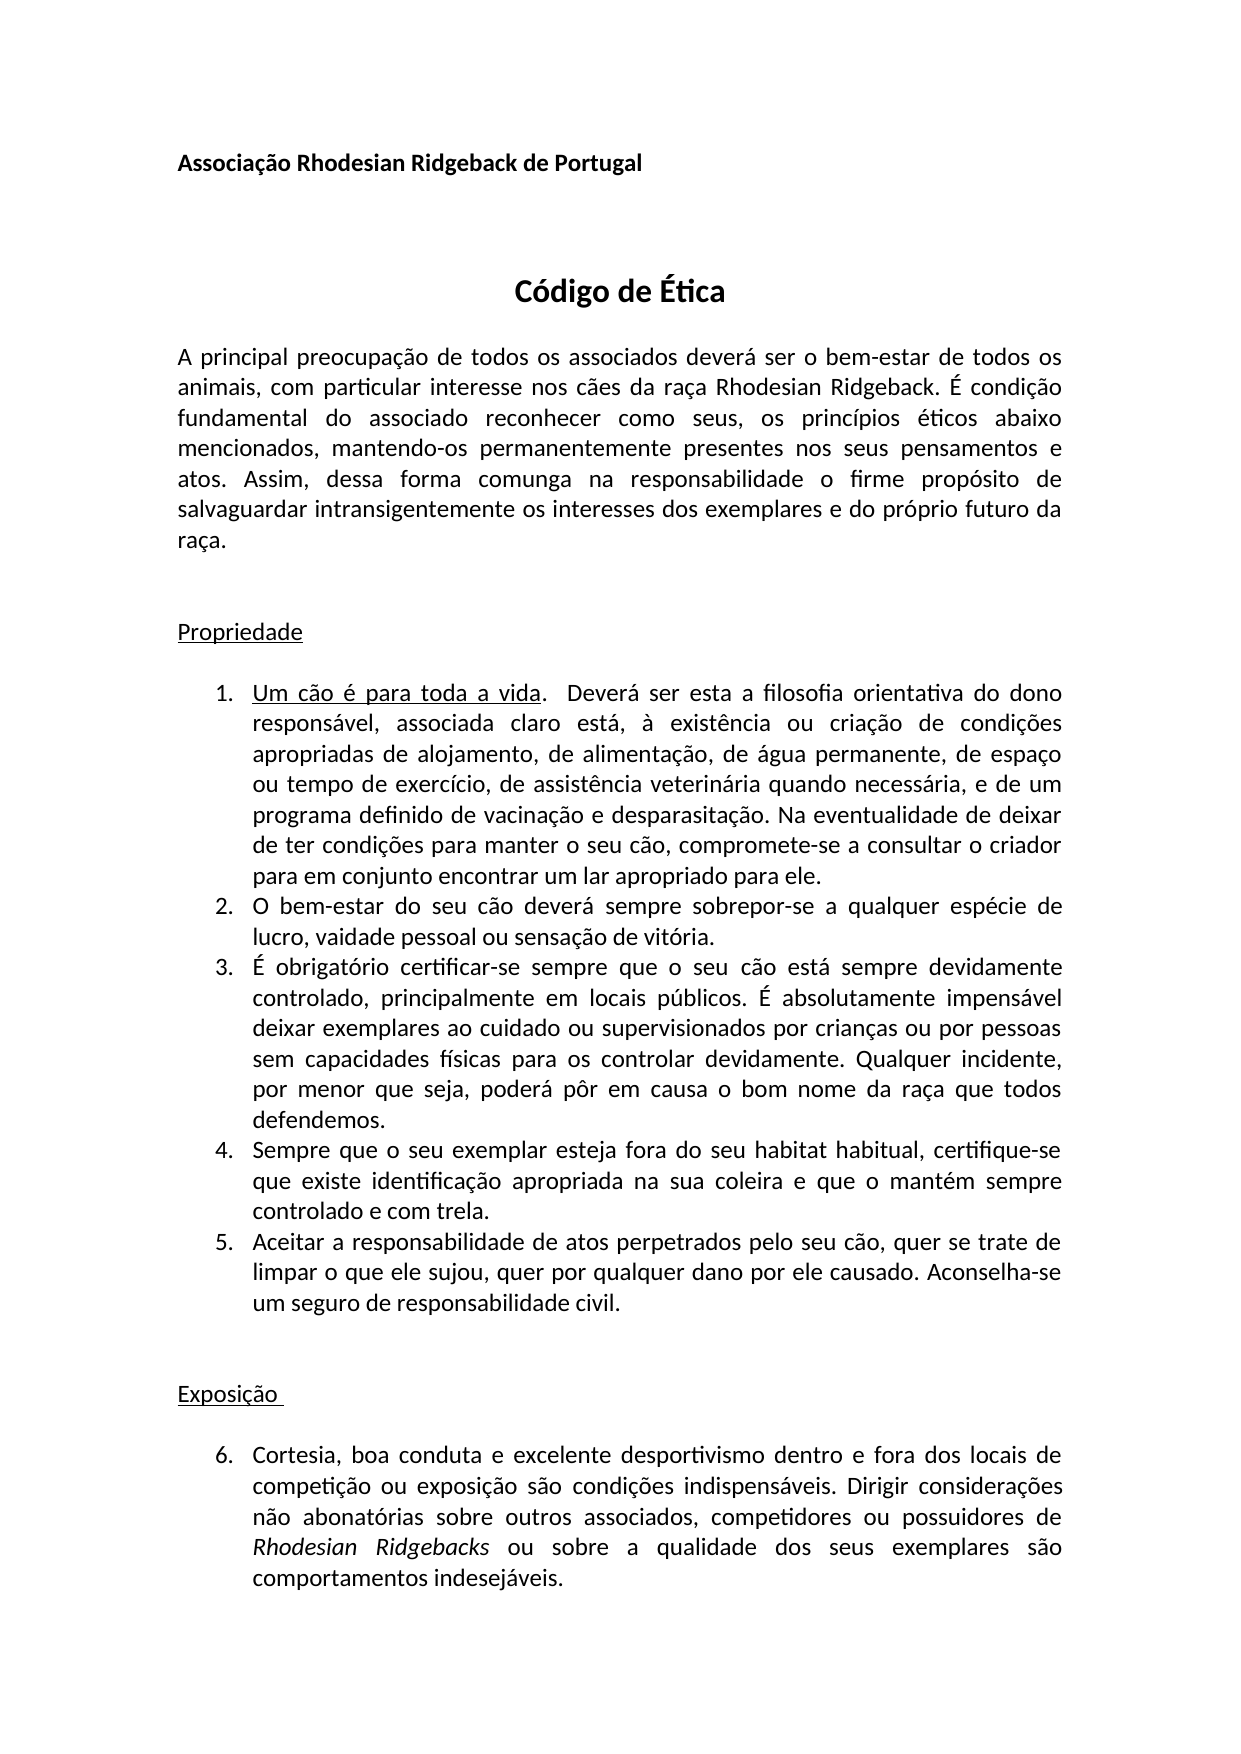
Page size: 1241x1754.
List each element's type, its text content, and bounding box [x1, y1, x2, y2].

text A principal preocupação de todos os associados deverá ser o bem-estar de todos os animais, com particular interesse nos cães da raça Rhodesian Ridgeback. É condição fundamental do associado reconhecer como seus, os princípios éticos abaixo mencionados, mantendo-os permanentemente presentes nos seus pensamentos e atos. Assim, dessa forma comunga na responsabilidade o firme propósito de salvaguardar intransigentemente os interesses dos exemplares e do próprio futuro da raça. [177, 341, 1063, 554]
list É obrigatório certificar-se sempre que o seu cão está sempre devidamente controlado, principalmente em locais públicos. É absolutamente impensável deixar exemplares ao cuidado ou supervisionados por crianças ou por pessoas sem capacidades físicas para os controlar devidamente. Qualquer incidente, por menor que seja, poderá pôr em causa o bom nome da raça que todos defendemos. [215, 951, 1063, 1134]
list Aceitar a responsabilidade de atos perpetrados pelo seu cão, quer se trate de limpar o que ele sujou, quer por qualquer dano por ele causado. Aconselha-se um seguro de responsabilidade civil. [215, 1226, 1063, 1318]
text Propriedade [177, 616, 1063, 646]
list Sempre que o seu exemplar esteja fora do seu habitat habitual, certifique-se que existe identificação apropriada na sua coleira e que o mantém sempre controlado e com trela. [215, 1134, 1063, 1226]
list O bem-estar do seu cão deverá sempre sobrepor-se a qualquer espécie de lucro, vaidade pessoal ou sensação de vitória. [215, 890, 1063, 951]
list Um cão é para toda a vida. Deverá ser esta a filosofia orientativa do dono responsável, associada claro está, à existência ou criação de condições apropriadas de alojamento, de alimentação, de água permanente, de espaço ou tempo de exercício, de assistência veterinária quando necessária, e de um programa definido de vacinação e desparasitação. Na eventualidade de deixar de ter condições para manter o seu cão, compromete-se a consultar o criador para em conjunto encontrar um lar apropriado para ele. [215, 677, 1063, 890]
text Associação Rhodesian Ridgeback de Portugal [177, 148, 1063, 178]
list Cortesia, boa conduta e excelente desportivismo dentro e fora dos locais de competição ou exposição são condições indispensáveis. Dirigir considerações não abonatórias sobre outros associados, competidores ou possuidores de Rhodesian Ridgebacks ou sobre a qualidade dos seus exemplares são comportamentos indesejáveis. [215, 1440, 1063, 1592]
text Código de Ética [177, 270, 1063, 310]
text Exposição [177, 1379, 1063, 1409]
